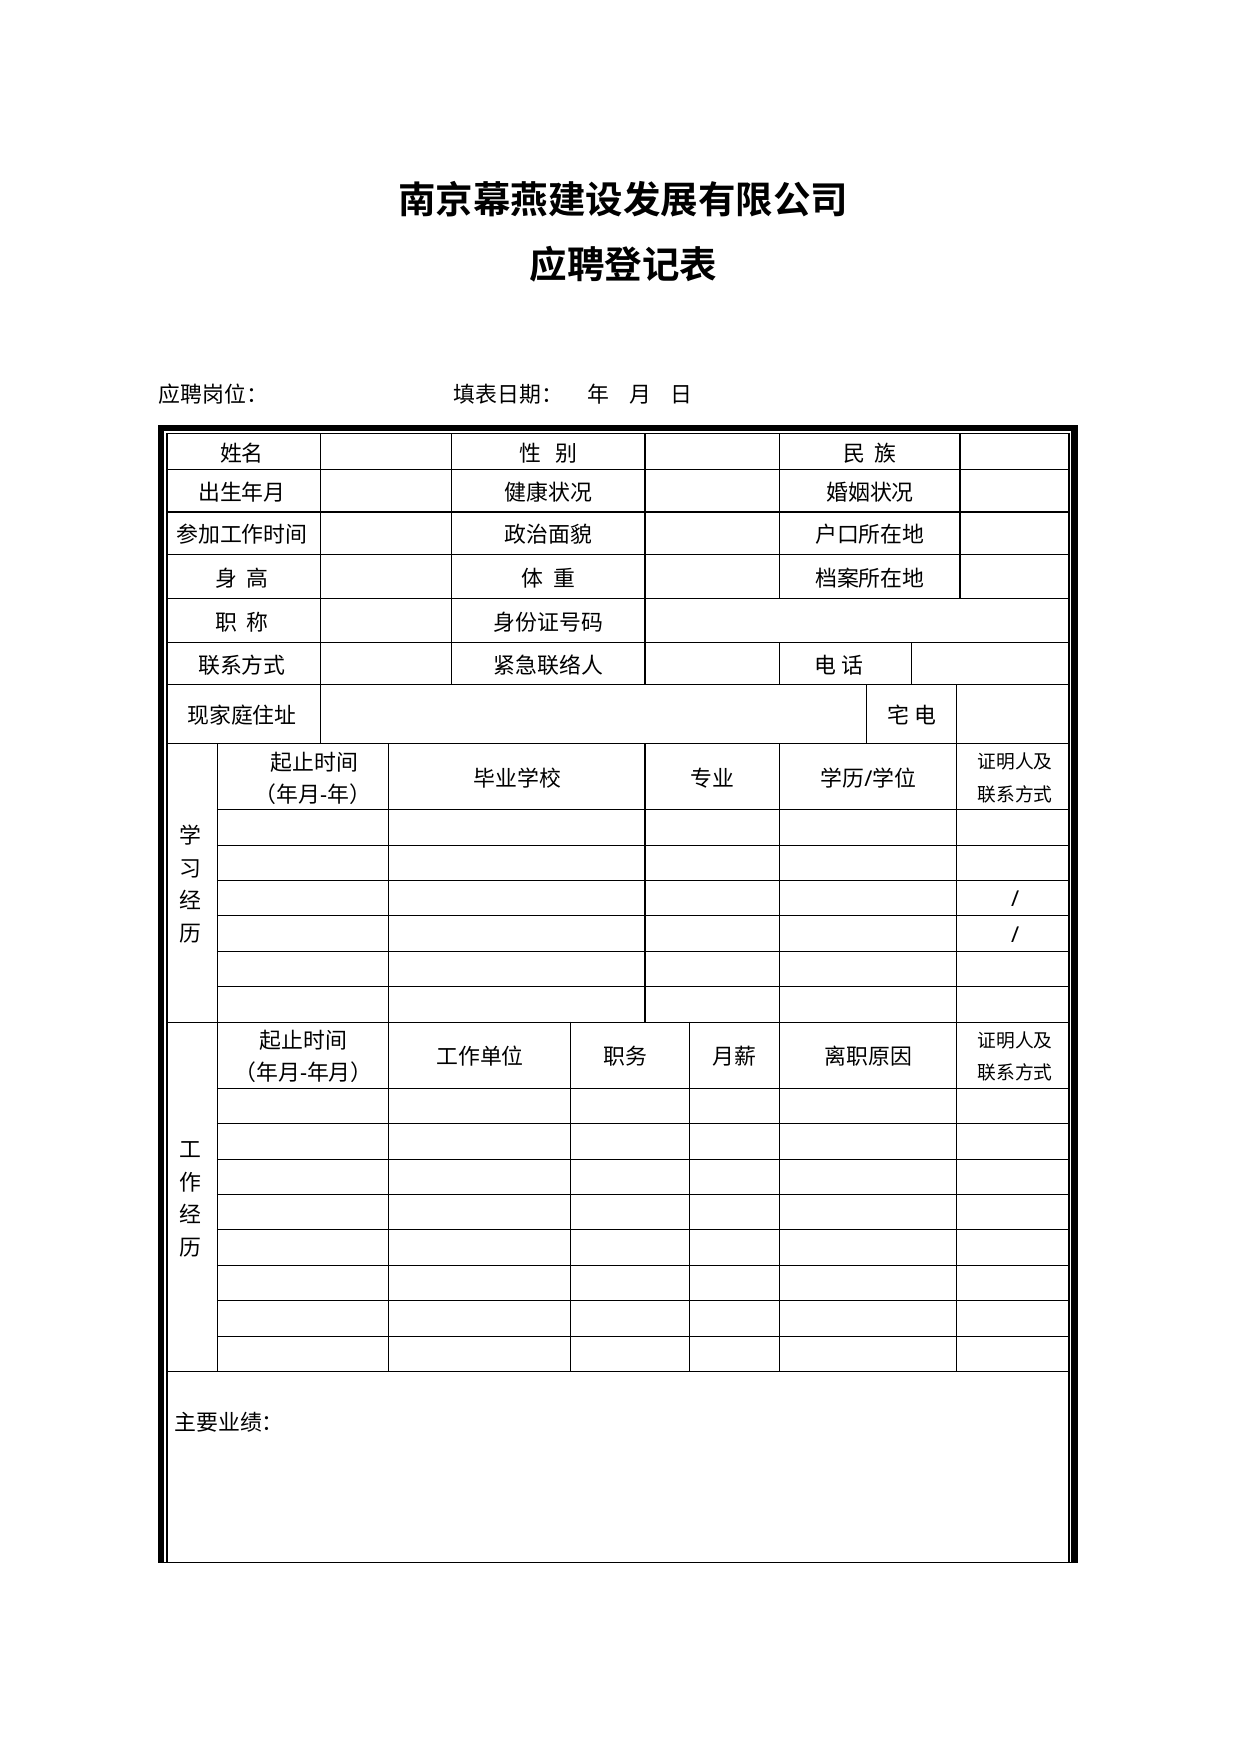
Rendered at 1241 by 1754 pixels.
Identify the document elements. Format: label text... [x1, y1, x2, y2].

text 南京幕燕建设发展有限公司 [158, 165, 1088, 230]
table_cell [389, 987, 644, 1022]
table_cell [957, 685, 1068, 743]
table_cell [218, 1160, 388, 1194]
table_header [646, 434, 779, 468]
table_cell [780, 1160, 956, 1194]
table_cell [646, 846, 779, 880]
table_cell [780, 810, 956, 844]
table_cell [646, 916, 779, 951]
table_cell 证明人及联系方式 [957, 744, 1068, 809]
table_cell [780, 916, 956, 951]
table_header [961, 434, 1068, 468]
table_cell 婚姻状况 [780, 470, 959, 511]
table_cell / [957, 881, 1068, 915]
table_cell [690, 1160, 779, 1194]
table_cell [957, 987, 1068, 1022]
table_cell [389, 1337, 570, 1371]
table_cell [646, 513, 779, 554]
table_cell [646, 881, 779, 915]
table_cell [389, 1301, 570, 1336]
table_header 姓名 [168, 434, 320, 468]
table_cell [571, 1230, 689, 1265]
table_cell / [957, 916, 1068, 951]
table_cell [646, 987, 779, 1022]
table_cell [957, 810, 1068, 844]
table_cell 联系方式 [168, 643, 320, 684]
table_cell [957, 1195, 1068, 1229]
table_cell 专业 [646, 744, 779, 809]
table_cell [218, 1266, 388, 1300]
table_cell [571, 1195, 689, 1229]
table_cell [389, 1124, 570, 1158]
table_cell [646, 952, 779, 986]
table_cell 工作单位 [389, 1023, 570, 1088]
table_cell [957, 1266, 1068, 1300]
table_cell [571, 1266, 689, 1300]
table_cell [957, 1089, 1068, 1123]
table_cell 档案所在地 [780, 555, 959, 598]
table_cell [321, 685, 866, 743]
table_cell 主要业绩： [168, 1372, 1068, 1562]
table_cell [780, 1089, 956, 1123]
table_cell [389, 810, 644, 844]
table_cell [571, 1337, 689, 1371]
table_cell [218, 1124, 388, 1158]
table_cell 电 话 [780, 643, 911, 684]
table_cell [780, 1301, 956, 1336]
table_cell 出生年月 [168, 470, 320, 511]
table_cell [690, 1124, 779, 1158]
table_header 性 别 [452, 434, 644, 468]
table_cell 月薪 [690, 1023, 779, 1088]
table_cell [218, 881, 388, 915]
table_cell [780, 1195, 956, 1229]
table_cell [218, 1301, 388, 1336]
table_cell [571, 1089, 689, 1123]
table_cell [690, 1301, 779, 1336]
table_cell [218, 952, 388, 986]
table_cell [780, 1337, 956, 1371]
text 应聘岗位： 填表日期： 年 月 日 [158, 376, 1139, 409]
table_cell [321, 555, 451, 598]
table_cell [218, 810, 388, 844]
table_cell [321, 513, 451, 554]
table_cell [957, 1160, 1068, 1194]
table_cell [389, 916, 644, 951]
table_cell [912, 643, 1068, 684]
table_cell [389, 1230, 570, 1265]
table_cell 政治面貌 [452, 513, 644, 554]
table_cell 户口所在地 [780, 513, 959, 554]
table_cell [957, 846, 1068, 880]
table_cell [780, 846, 956, 880]
table_cell 毕业学校 [389, 744, 644, 809]
table_cell [780, 952, 956, 986]
table_cell [218, 1337, 388, 1371]
table_cell [218, 846, 388, 880]
table_cell [961, 470, 1068, 511]
table_cell 起止时间 （年月-年） [218, 744, 388, 809]
table_cell [780, 1124, 956, 1158]
table_cell [571, 1124, 689, 1158]
table_cell [571, 1160, 689, 1194]
table_cell 起止时间 （年月-年月） [218, 1023, 388, 1088]
table_cell [957, 1301, 1068, 1336]
table_cell 身 高 [168, 555, 320, 598]
table_cell [690, 1230, 779, 1265]
table_cell 职务 [571, 1023, 689, 1088]
table_cell [218, 1089, 388, 1123]
table_cell 体 重 [452, 555, 644, 598]
table_cell 工 作 经 历 [168, 1023, 217, 1371]
table_cell [957, 952, 1068, 986]
table_cell [389, 952, 644, 986]
table_cell 紧急联络人 [452, 643, 644, 684]
text 应聘登记表 [158, 230, 1088, 295]
table_cell 学习 经 历 [168, 744, 217, 1022]
table_cell 身份证号码 [452, 599, 644, 642]
table_cell [690, 1195, 779, 1229]
table_cell [389, 846, 644, 880]
table_cell [646, 643, 779, 684]
table_cell [780, 881, 956, 915]
table_cell 学历/学位 [780, 744, 956, 809]
table_cell [690, 1089, 779, 1123]
table_cell [389, 1160, 570, 1194]
table_cell 宅 电 [867, 685, 956, 743]
table_cell 现家庭住址 [168, 685, 320, 743]
table_cell [957, 1230, 1068, 1265]
table_cell [389, 881, 644, 915]
table_cell [961, 555, 1068, 598]
table_cell [780, 1266, 956, 1300]
table_cell [646, 810, 779, 844]
table_cell [389, 1266, 570, 1300]
table_header [321, 434, 451, 468]
table_header 民 族 [780, 434, 959, 468]
table_cell 职 称 [168, 599, 320, 642]
table_cell 证明人及联系方式 [957, 1023, 1068, 1088]
table_cell [690, 1337, 779, 1371]
table_cell [780, 1230, 956, 1265]
table_cell [957, 1124, 1068, 1158]
table_cell [646, 470, 779, 511]
table_cell [780, 987, 956, 1022]
table_cell [389, 1089, 570, 1123]
table_cell [690, 1266, 779, 1300]
table_cell [646, 555, 779, 598]
table_cell [321, 470, 451, 511]
table_cell [389, 1195, 570, 1229]
table_cell [571, 1301, 689, 1336]
table_cell [321, 643, 451, 684]
table_cell [218, 916, 388, 951]
table_cell [646, 599, 1068, 642]
table_cell 离职原因 [780, 1023, 956, 1088]
table_cell [321, 599, 451, 642]
table_cell [218, 1195, 388, 1229]
table_cell [961, 513, 1068, 554]
table_cell 参加工作时间 [168, 513, 320, 554]
table_cell 健康状况 [452, 470, 644, 511]
table_cell [957, 1337, 1068, 1371]
table_cell [218, 987, 388, 1022]
table_cell [218, 1230, 388, 1265]
